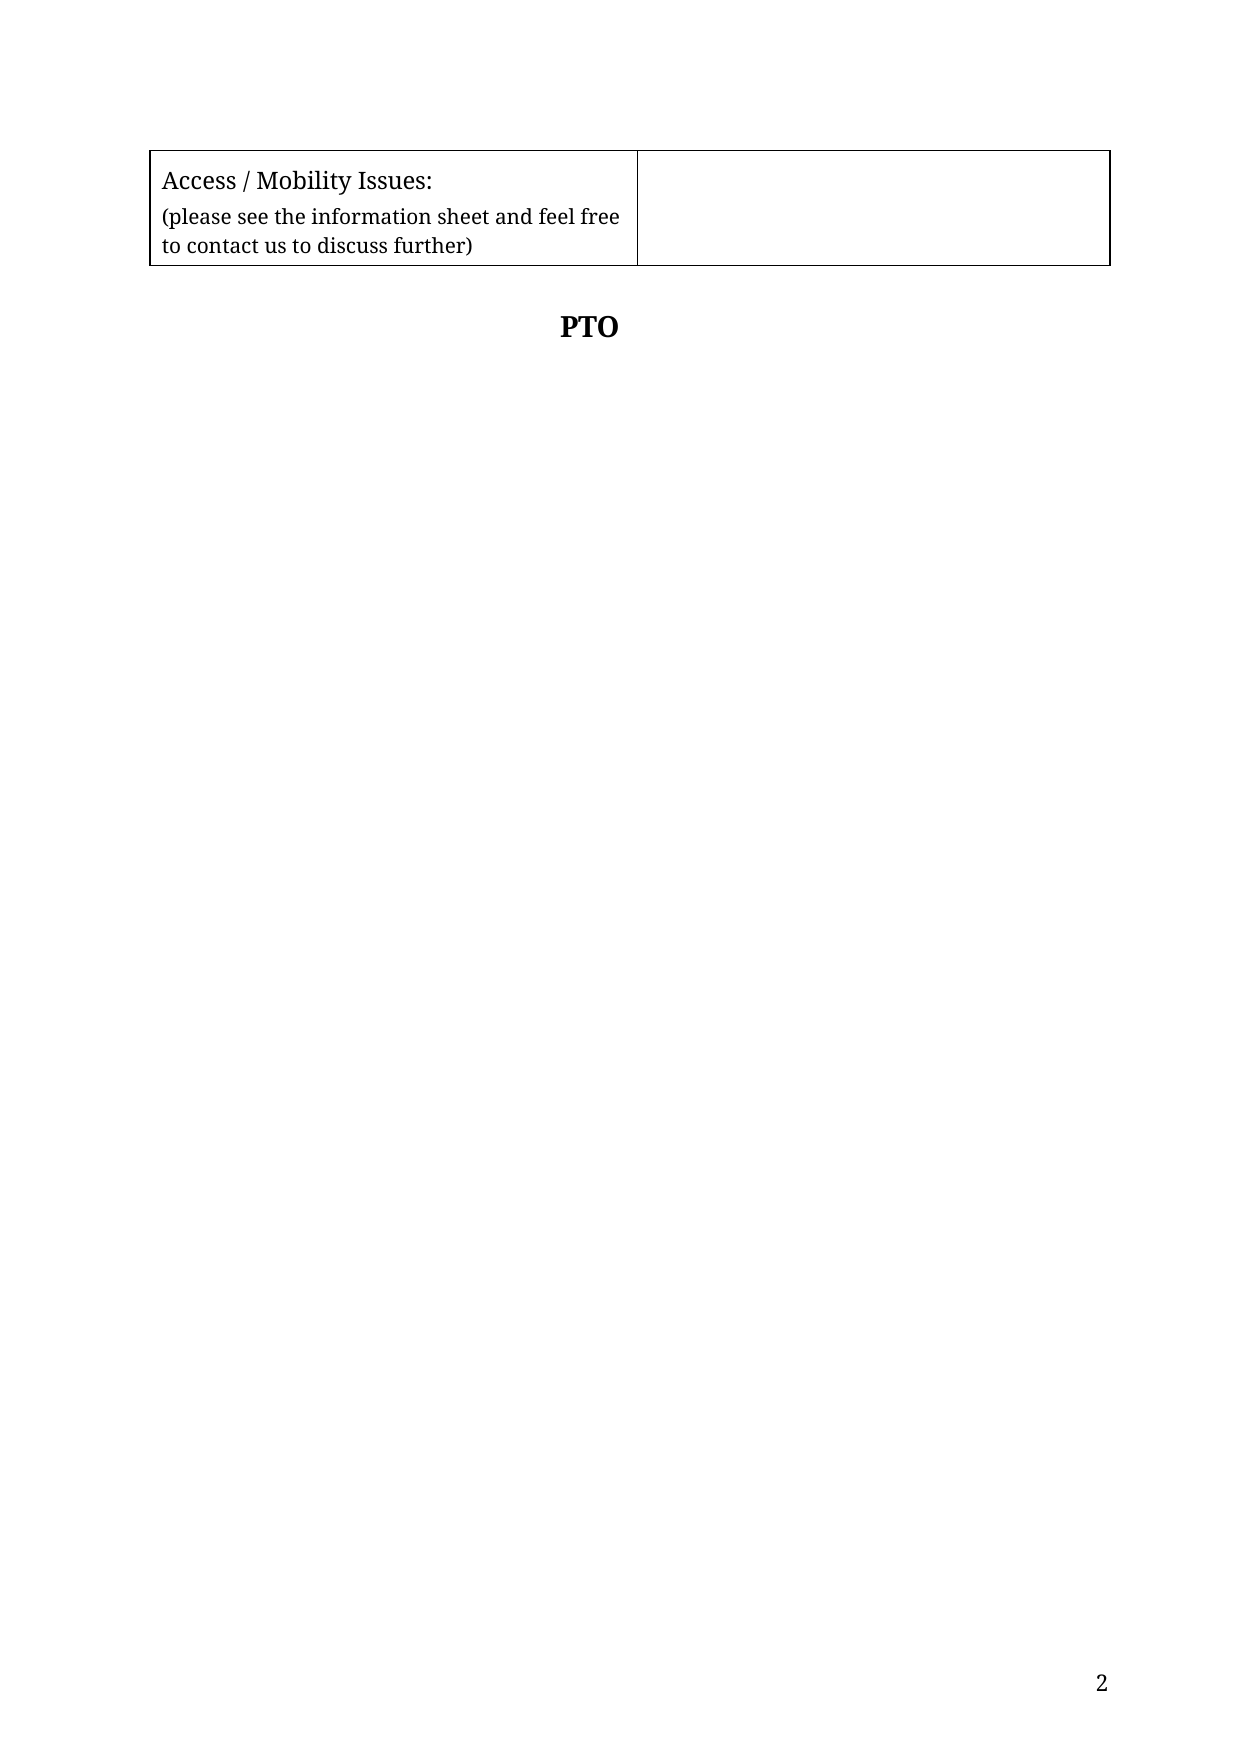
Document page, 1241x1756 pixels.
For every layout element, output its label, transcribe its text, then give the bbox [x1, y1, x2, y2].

text PTO [150, 306, 945, 346]
table_cell [638, 151, 1109, 265]
table_cell Access / Mobility Issues: (please see the information sheet and feel free to contact us to discuss further) [151, 151, 637, 265]
